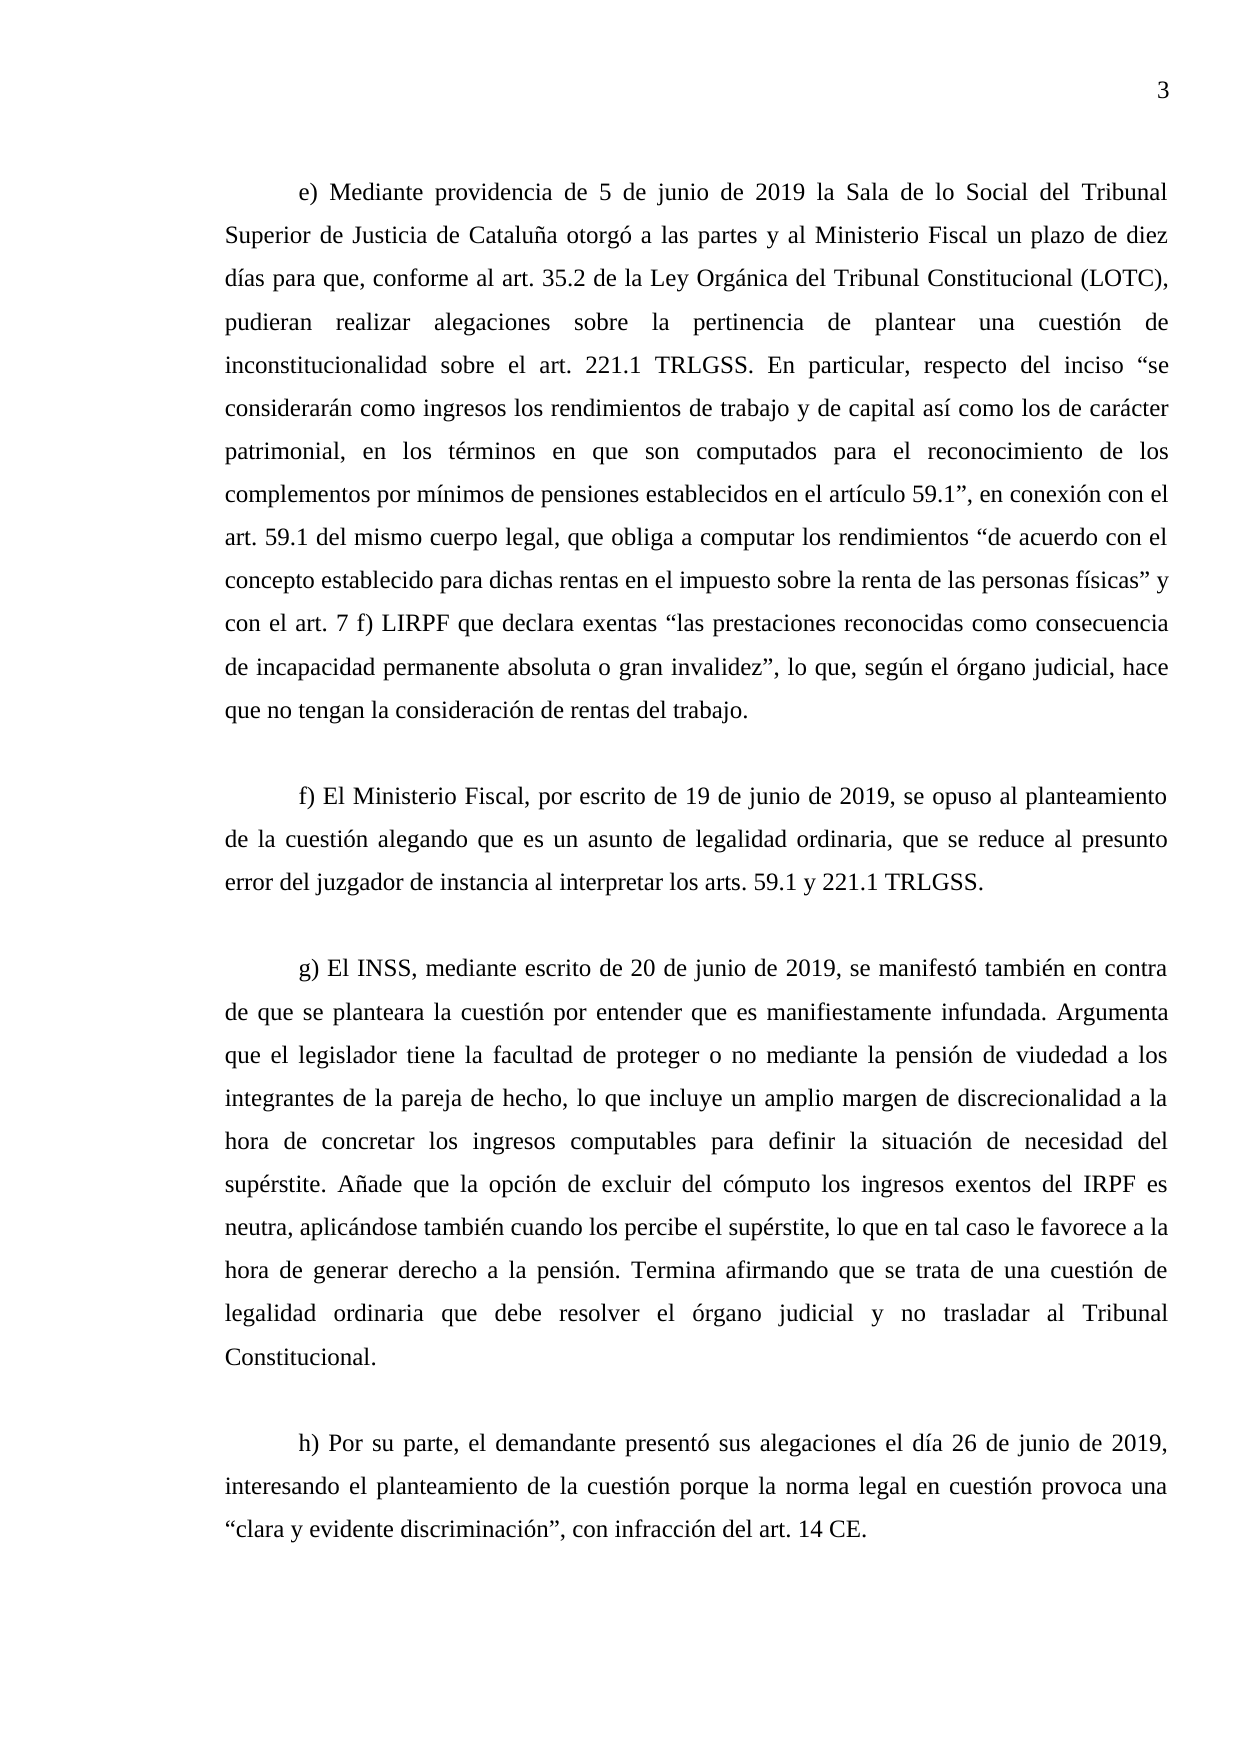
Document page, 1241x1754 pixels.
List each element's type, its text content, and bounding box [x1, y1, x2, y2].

text g) El INSS, mediante escrito de 20 de junio de 2019, se manifestó también en contra de que se planteara la cuestión por entender que es manifiestamente infundada. Argumenta que el legislador tiene la facultad de proteger o no mediante la pensión de viudedad a los integrantes de la pareja de hecho, lo que incluye un amplio margen de discrecionalidad a la hora de concretar los ingresos computables para definir la situación de necesidad del supérstite. Añade que la opción de excluir del cómputo los ingresos exentos del IRPF es neutra, aplicándose también cuando los percibe el supérstite, lo que en tal caso le favorece a la hora de generar derecho a la pensión. Termina afirmando que se trata de una cuestión de legalidad ordinaria que debe resolver el órgano judicial y no trasladar al Tribunal Constitucional. [224, 953, 1169, 1370]
text h) Por su parte, el demandante presentó sus alegaciones el día 26 de junio de 2019, interesando el planteamiento de la cuestión porque la norma legal en cuestión provoca una “clara y evidente discriminación”, con infracción del art. 14 CE. [224, 1428, 1169, 1543]
text f) El Ministerio Fiscal, por escrito de 19 de junio de 2019, se opuso al planteamiento de la cuestión alegando que es un asunto de legalidad ordinaria, que se reduce al presunto error del juzgador de instancia al interpretar los arts. 59.1 y 221.1 TRLGSS. [224, 781, 1169, 896]
text e) Mediante providencia de 5 de junio de 2019 la Sala de lo Social del Tribunal Superior de Justicia de Cataluña otorgó a las partes y al Ministerio Fiscal un plazo de diez días para que, conforme al art. 35.2 de la Ley Orgánica del Tribunal Constitucional (LOTC), pudieran realizar alegaciones sobre la pertinencia de plantear una cuestión de inconstitucionalidad sobre el art. 221.1 TRLGSS. En particular, respecto del inciso “se considerarán como ingresos los rendimientos de trabajo y de capital así como los de carácter patrimonial, en los términos en que son computados para el reconocimiento de los complementos por mínimos de pensiones establecidos en el artículo 59.1”, en conexión con el art. 59.1 del mismo cuerpo legal, que obliga a computar los rendimientos “de acuerdo con el concepto establecido para dichas rentas en el impuesto sobre la renta de las personas físicas” y con el art. 7 f) LIRPF que declara exentas “las prestaciones reconocidas como consecuencia de incapacidad permanente absoluta o gran invalidez”, lo que, según el órgano judicial, hace que no tengan la consideración de rentas del trabajo. [224, 177, 1169, 723]
